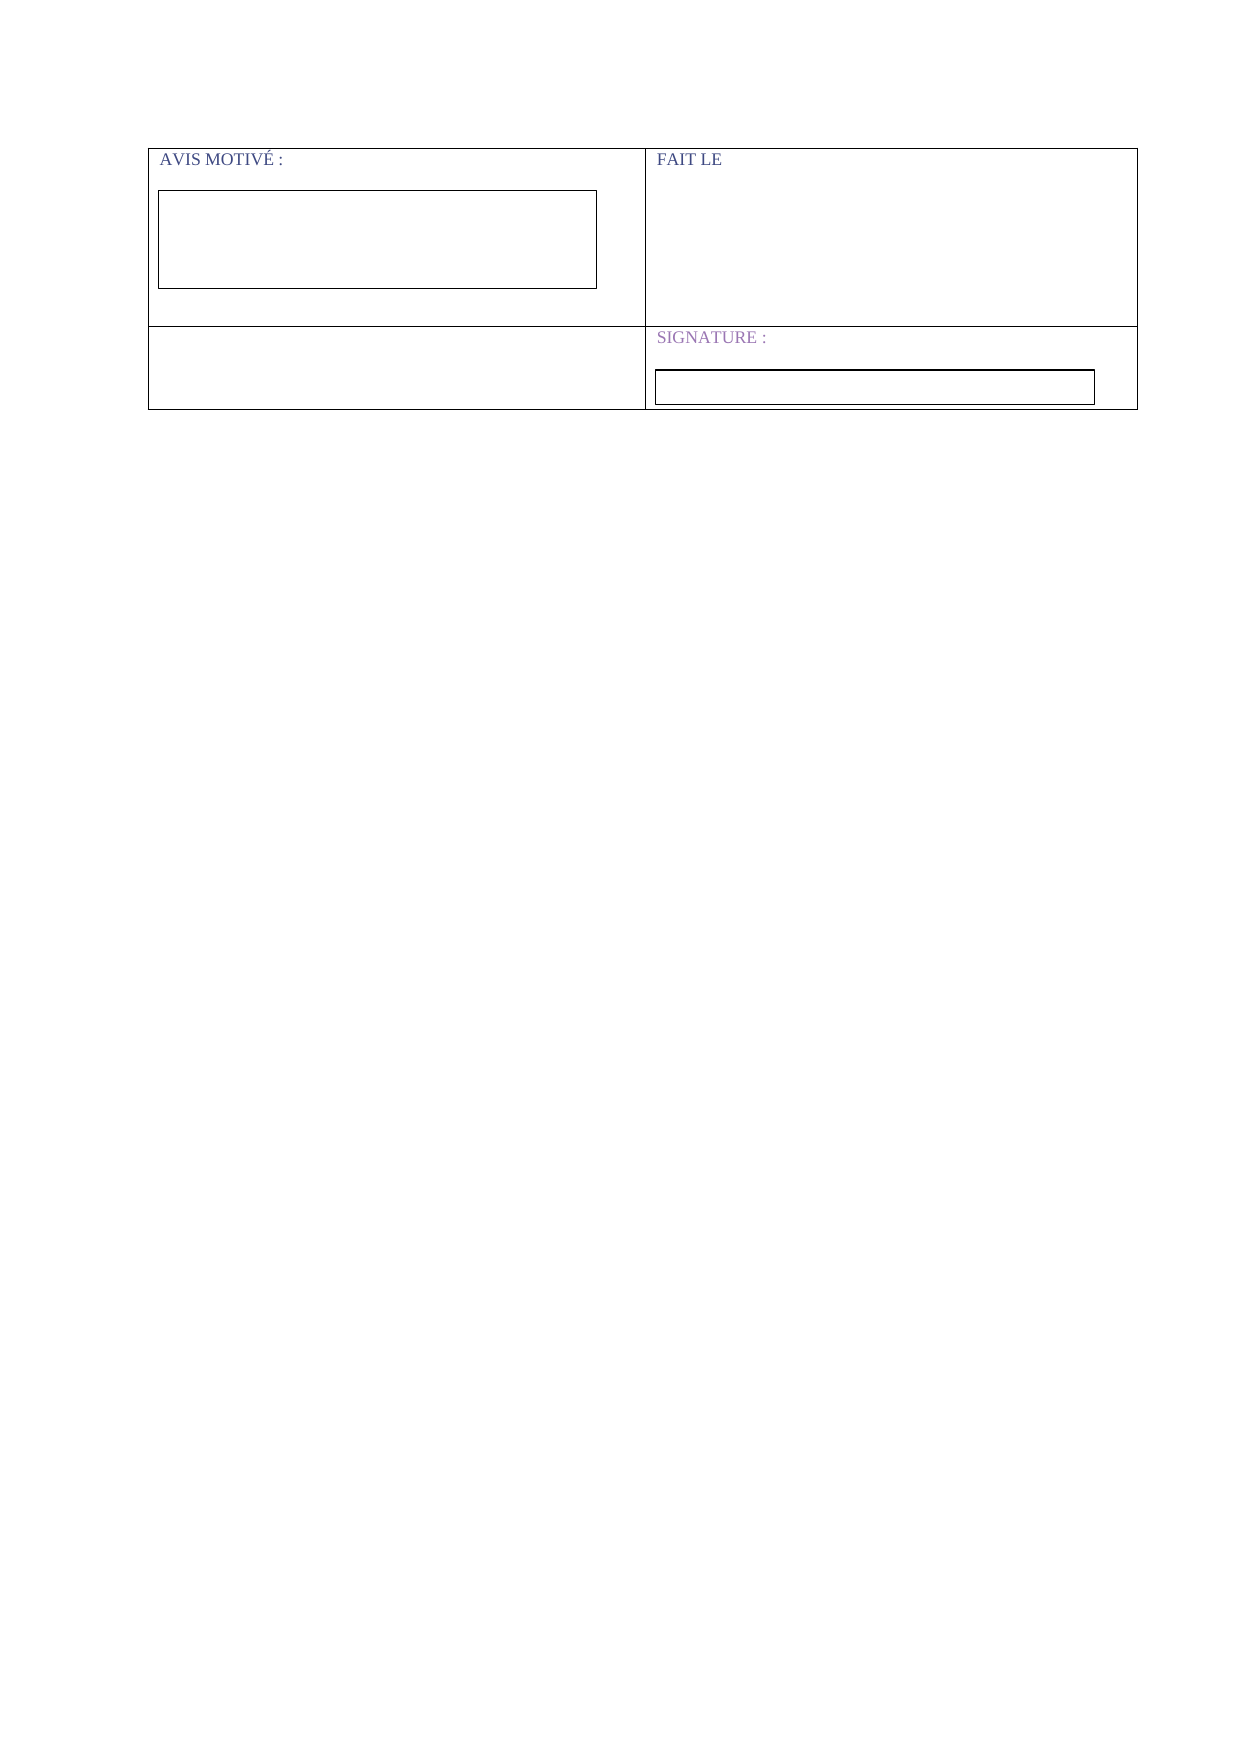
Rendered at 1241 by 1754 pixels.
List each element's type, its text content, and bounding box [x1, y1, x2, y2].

table_cell SIGNATURE : [646, 327, 1137, 408]
table_cell [149, 327, 645, 408]
table_cell FAIT LE [646, 149, 1137, 326]
table_cell AVIS MOTIVÉ : [149, 149, 645, 326]
